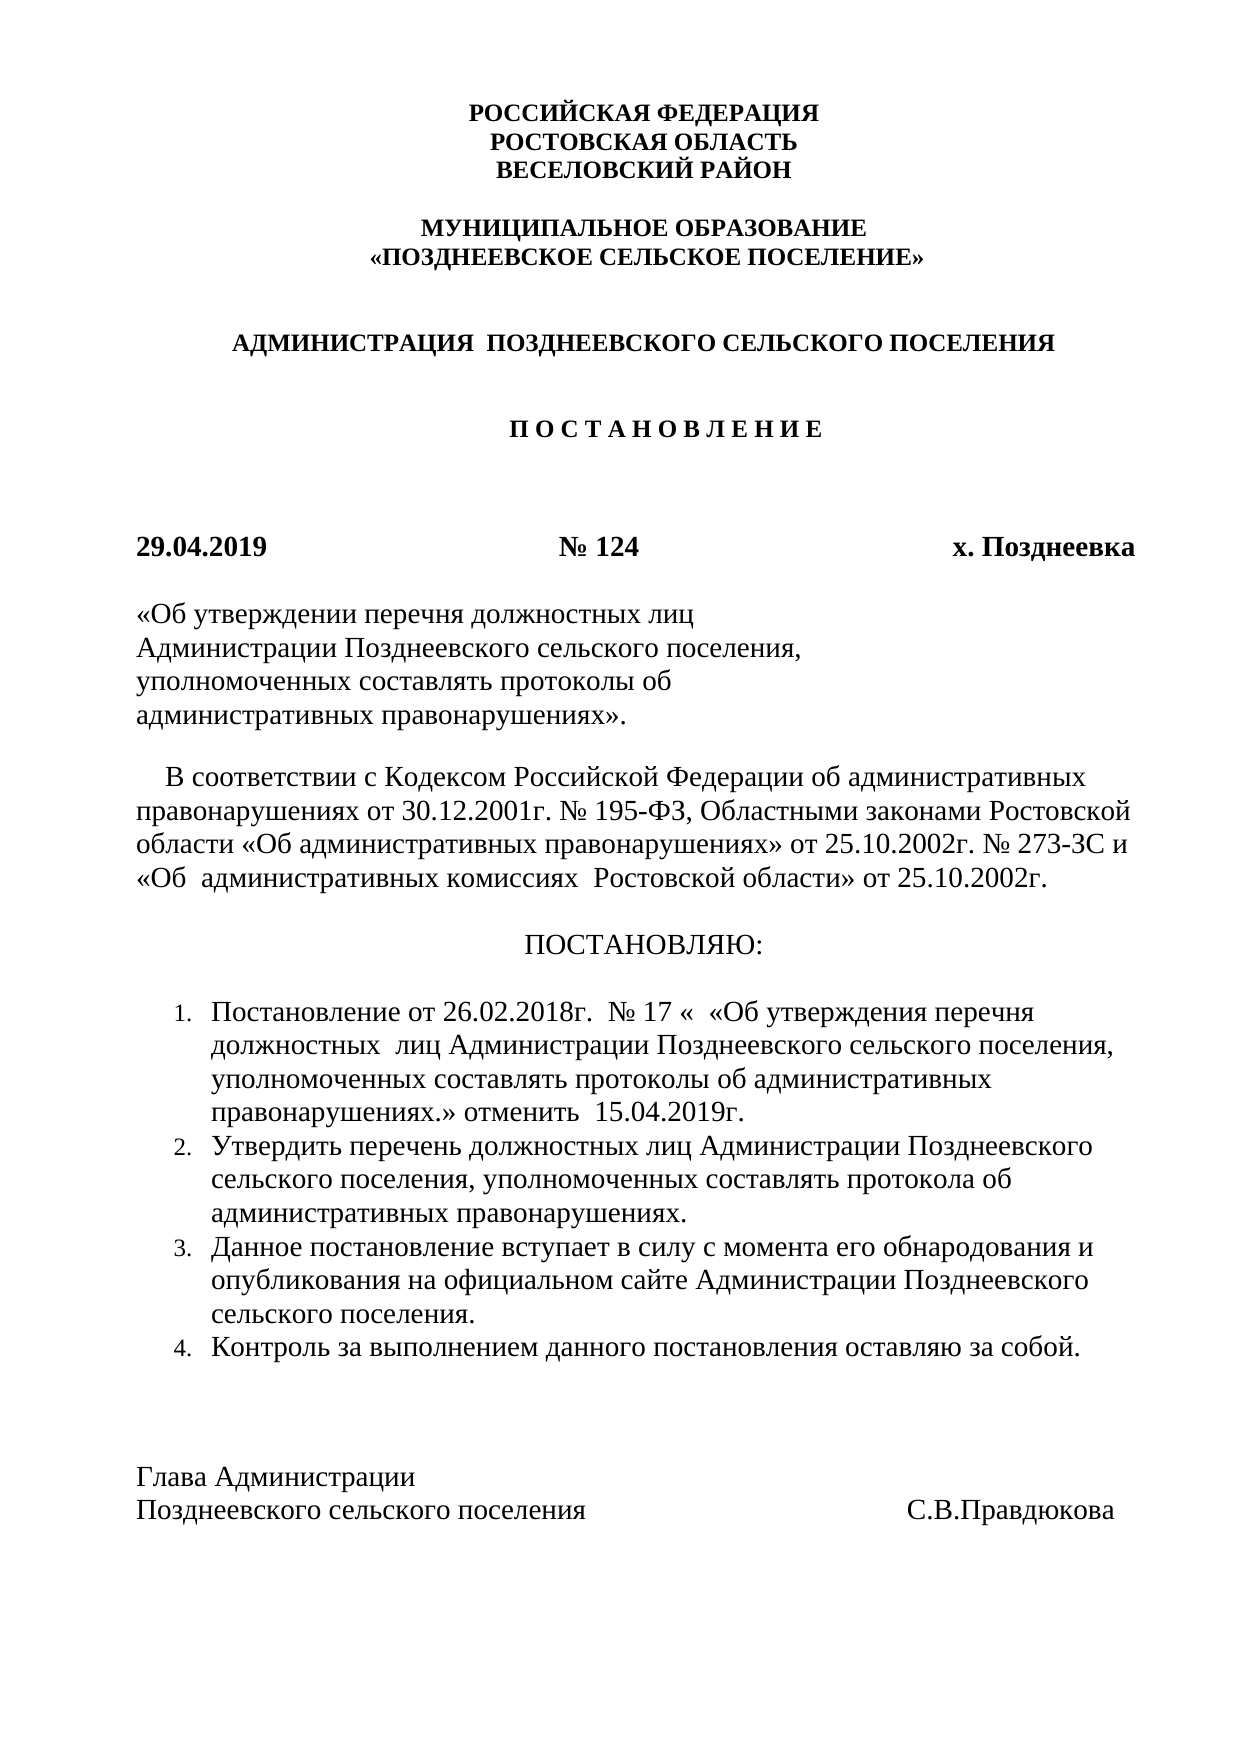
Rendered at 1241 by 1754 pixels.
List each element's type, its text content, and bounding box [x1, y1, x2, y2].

list Контроль за выполнением данного постановления оставляю за собой. [173, 1329, 1152, 1363]
text 29.04.2019 № 124 х. Позднеевка [136, 529, 1152, 563]
list Данное постановление вступает в силу с момента его обнародования и опубликования на официальном сайте Администрации Позднеевского сельского поселения. [173, 1229, 1152, 1329]
text «Об утверждении перечня должностных лиц [136, 596, 1152, 630]
text В соответствии с Кодексом Российской Федерации об административных правонарушениях от 30.12.2001г. № 195-ФЗ, Областными законами Ростовской области «Об административных правонарушениях» от 25.10.2002г. № 273-ЗС и «Об административных комиссиях Ростовской области» от 25.10.2002г. [136, 759, 1152, 893]
text П О С Т А Н О В Л Е Н И Е [136, 414, 1152, 443]
text РОССИЙСКАЯ ФЕДЕРАЦИЯ [136, 98, 1152, 127]
text РОСТОВСКАЯ ОБЛАСТЬ [136, 127, 1152, 155]
text ПОСТАНОВЛЯЮ: [136, 927, 1152, 960]
list Утвердить перечень должностных лиц Администрации Позднеевского сельского поселения, уполномоченных составлять протокола об административных правонарушениях. [173, 1128, 1152, 1229]
list Постановление от 26.02.2018г. № 17 « «Об утверждения перечня должностных лиц Администрации Позднеевского сельского поселения, уполномоченных составлять протоколы об административных правонарушениях.» отменить 15.04.2019г. [173, 994, 1152, 1128]
text АДМИНИСТРАЦИЯ ПОЗДНЕЕВСКОГО СЕЛЬСКОГО ПОСЕЛЕНИЯ [136, 328, 1152, 357]
text Администрации Позднеевского сельского поселения, [136, 630, 1152, 663]
text «ПОЗДНЕЕВСКОЕ СЕЛЬСКОЕ ПОСЕЛЕНИЕ» [136, 242, 1152, 270]
text административных правонарушениях». [136, 697, 1152, 730]
text МУНИЦИПАЛЬНОЕ ОБРАЗОВАНИЕ [136, 213, 1152, 242]
text уполномоченных составлять протоколы об [136, 663, 1152, 697]
text Позднеевского сельского поселения С.В.Правдюкова [136, 1492, 1152, 1526]
text ВЕСЕЛОВСКИЙ РАЙОН [136, 155, 1152, 184]
text Глава Администрации [136, 1459, 1152, 1492]
